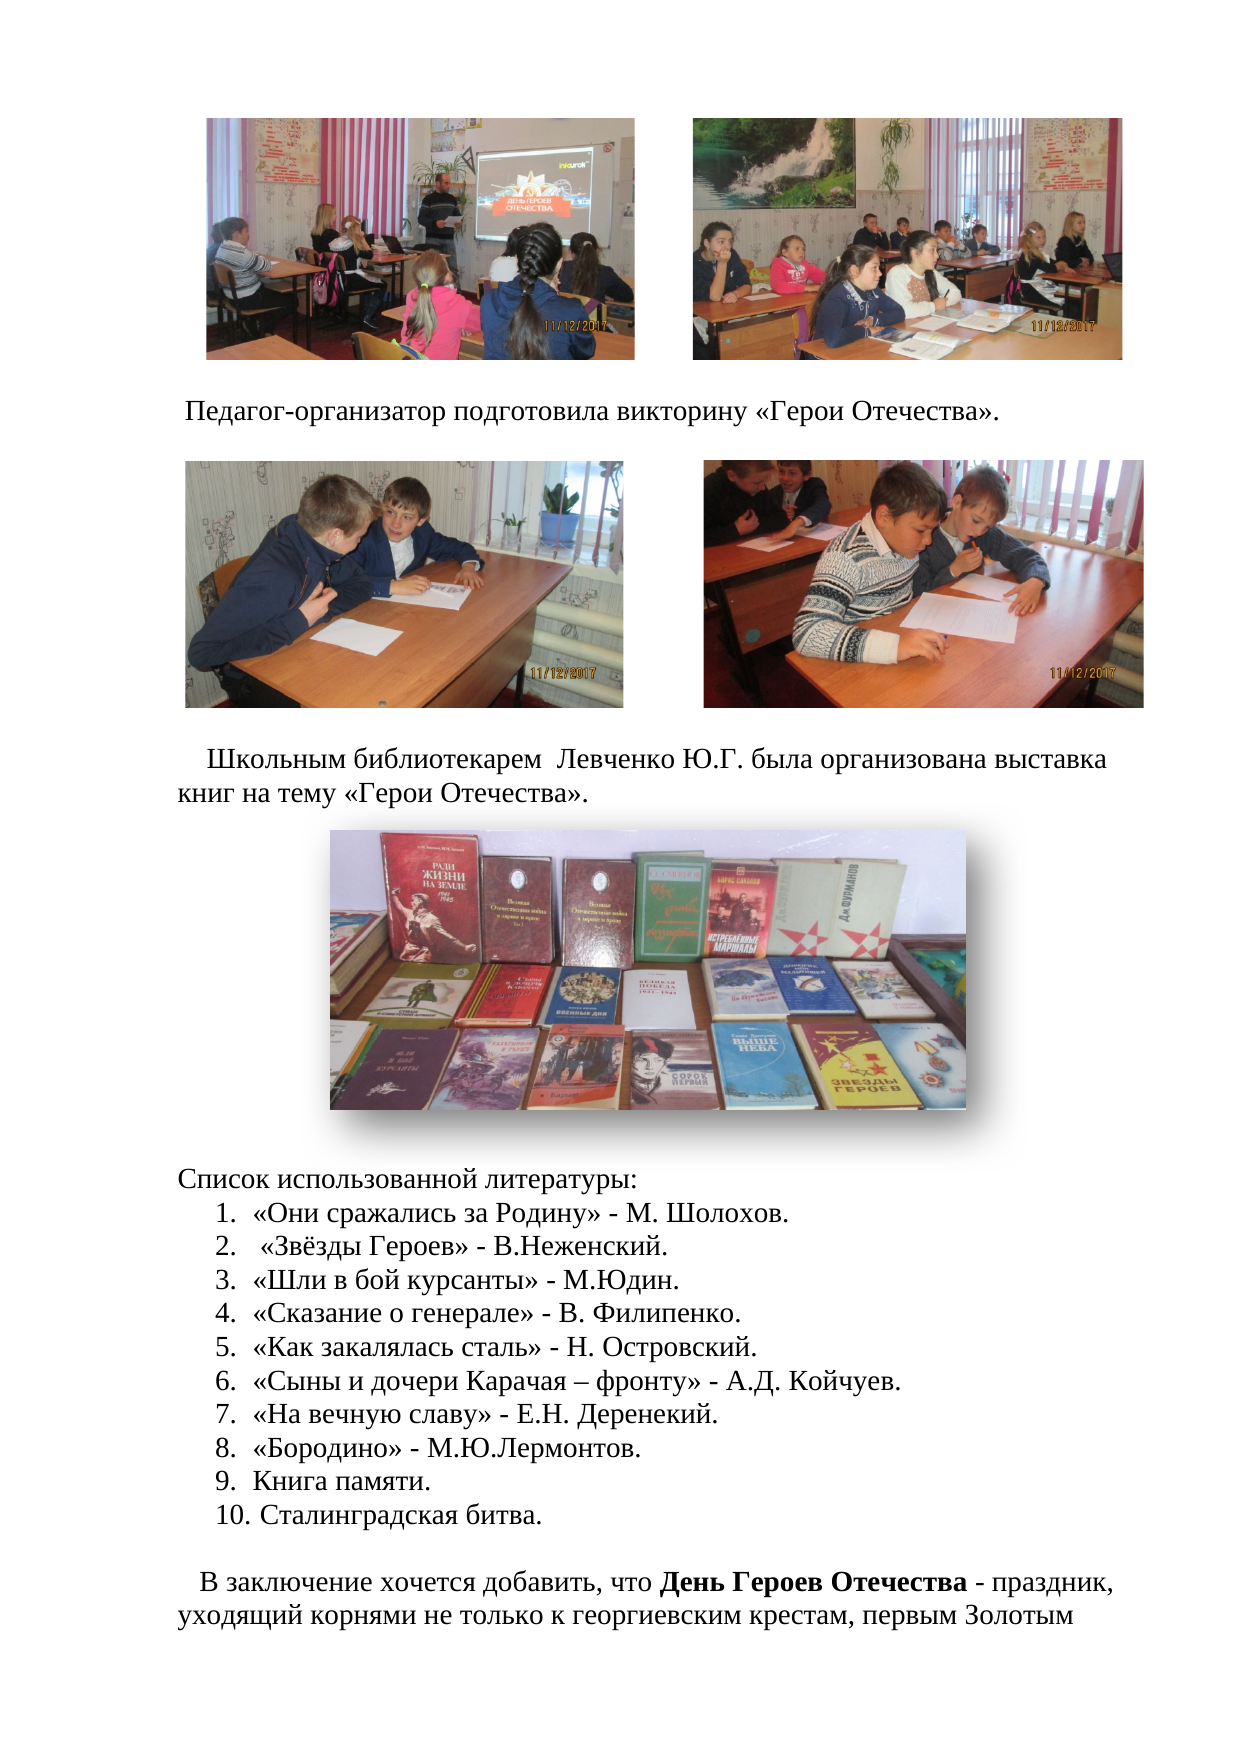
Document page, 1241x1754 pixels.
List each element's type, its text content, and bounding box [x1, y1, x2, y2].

list «Бородино» - М.Ю.Лермонтов. [215, 1430, 1152, 1463]
list «Они сражались за Родину» - М. Шолохов. [215, 1195, 1152, 1228]
list «На вечную славу» - Е.Н. Деренекий. [215, 1396, 1152, 1430]
text Список использованной литературы: [177, 1161, 1152, 1195]
list «Сказание о генерале» - В. Филипенко. [215, 1296, 1152, 1329]
list «Как закалялась сталь» - Н. Островский. [215, 1329, 1152, 1363]
picture [703, 460, 1144, 708]
list Сталинградская битва. [215, 1497, 1152, 1530]
text Школьным библиотекарем Левченко Ю.Г. была организована выставка книг на тему «Герои Отечества». [177, 741, 1152, 808]
text Педагог-организатор подготовила викторину «Герои Отечества». [177, 393, 1152, 427]
list «Шли в бой курсанты» - М.Юдин. [215, 1262, 1152, 1296]
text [177, 1564, 1152, 1631]
list «Сыны и дочери Карачая – фронту» - А.Д. Койчуев. [215, 1363, 1152, 1396]
picture [206, 118, 635, 360]
list «Звёзды Героев» - В.Неженский. [215, 1228, 1152, 1262]
picture [692, 118, 1123, 360]
list Книга памяти. [215, 1463, 1152, 1497]
picture [185, 461, 624, 708]
picture [330, 830, 966, 1110]
